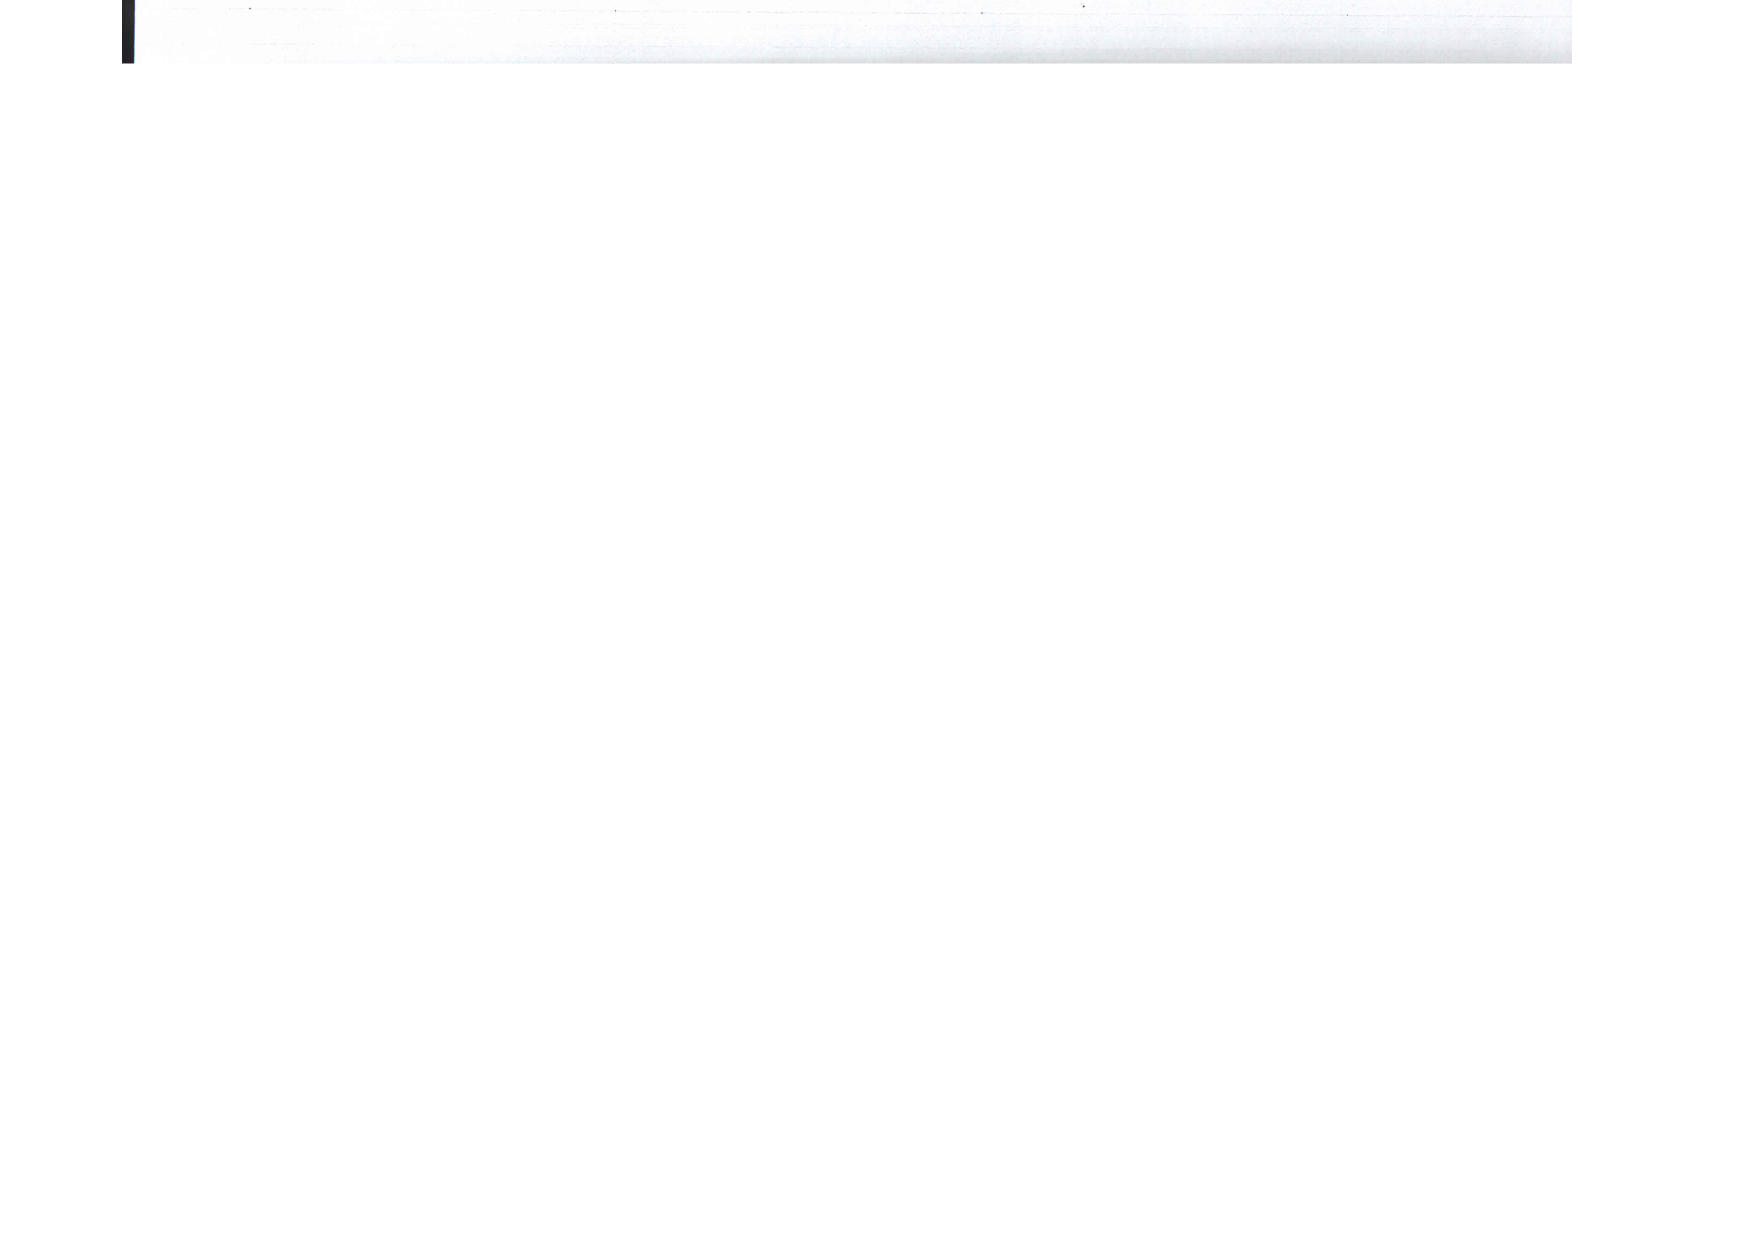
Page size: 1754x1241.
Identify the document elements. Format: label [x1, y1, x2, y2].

picture [123, 0, 1571, 72]
